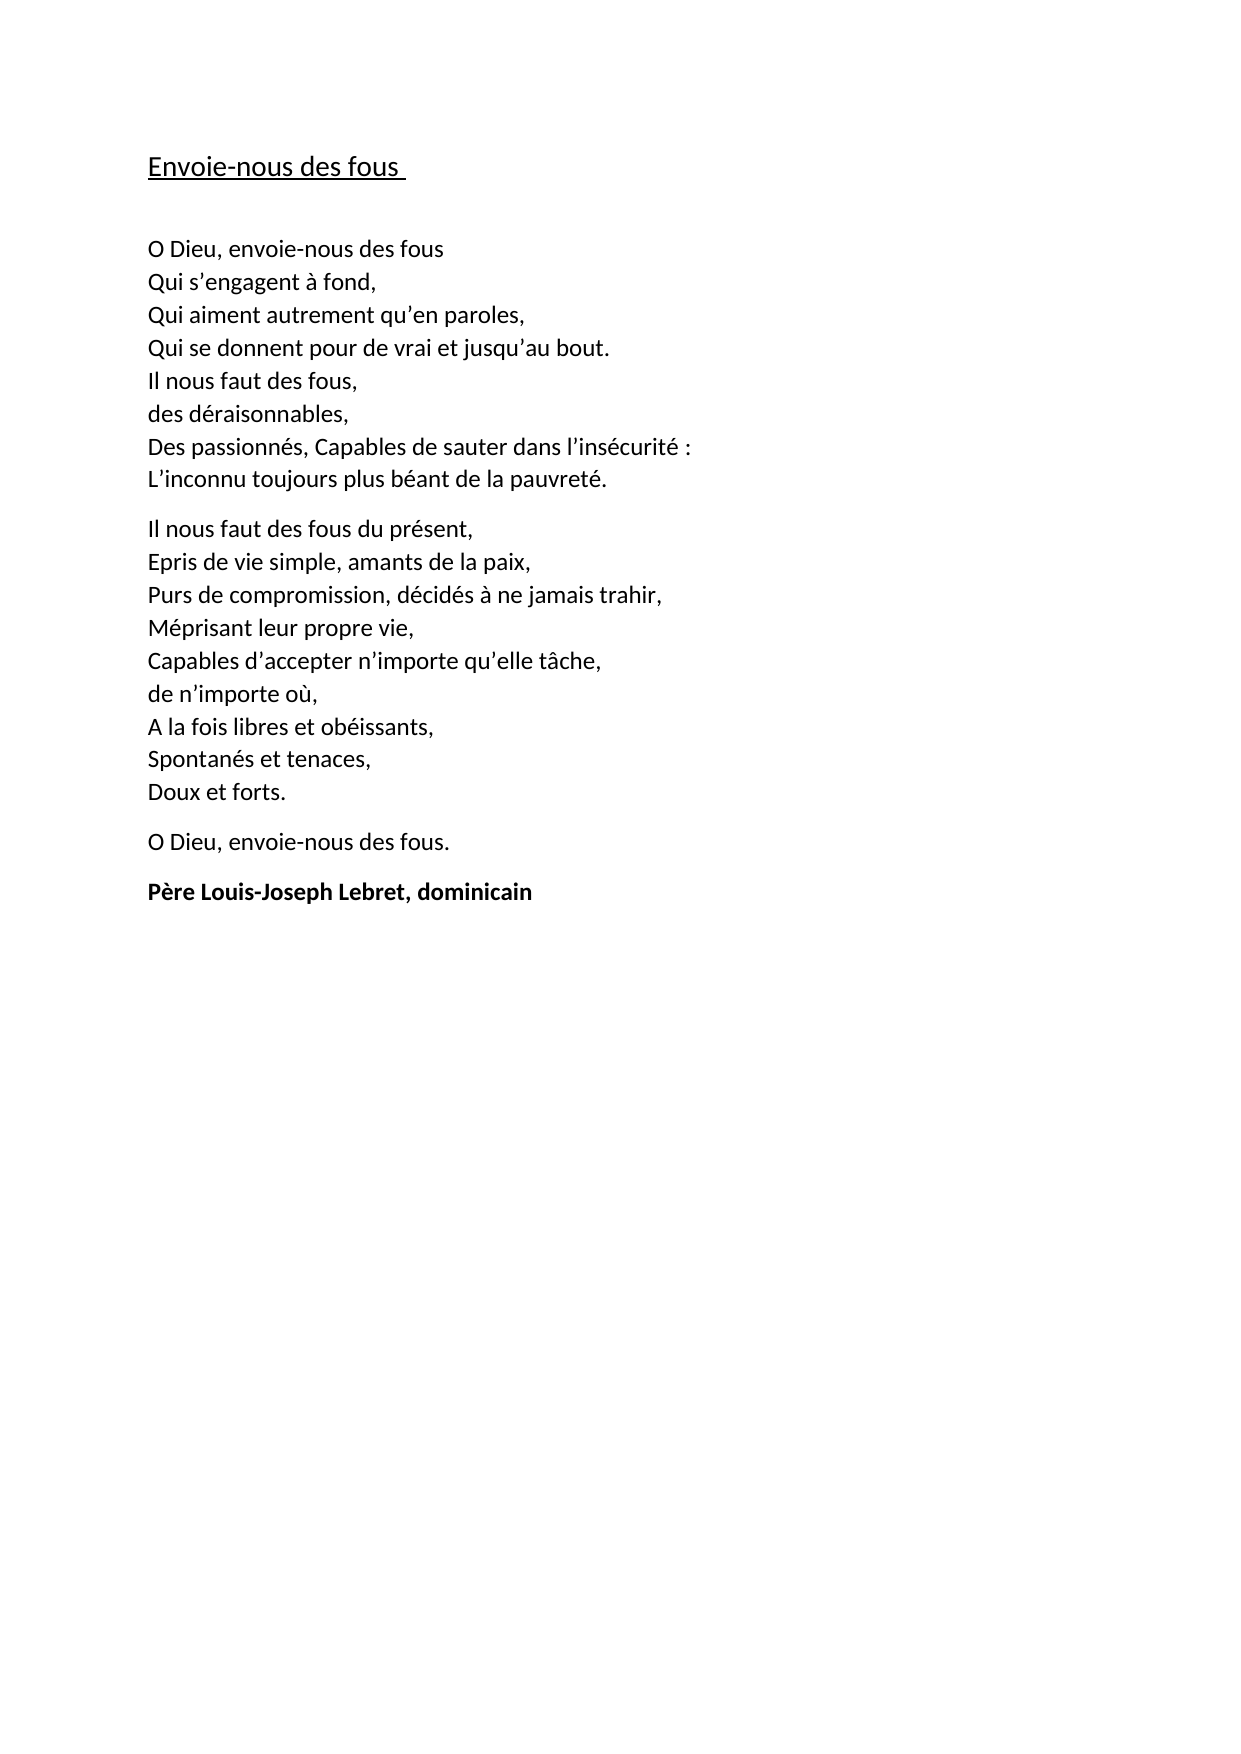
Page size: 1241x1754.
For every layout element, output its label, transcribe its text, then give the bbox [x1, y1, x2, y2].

text Envoie-nous des fous [148, 148, 1093, 183]
text Père Louis-Joseph Lebret, dominicain [148, 876, 1093, 906]
text O Dieu, envoie-nous des fous Qui s’engagent à fond, Qui aiment autrement qu’en paroles, Qui se donnent pour de vrai et jusqu’au bout. Il nous faut des fous, des déraisonnables, Des passionnés, Capables de sauter dans l’insécurité : L’inconnu toujours plus béant de la pauvreté. [148, 203, 1093, 494]
text O Dieu, envoie-nous des fous. [148, 826, 1093, 857]
text Il nous faut des fous du présent, Epris de vie simple, amants de la paix, Purs de compromission, décidés à ne jamais trahir, Méprisant leur propre vie, Capables d’accepter n’importe qu’elle tâche, de n’importe où, A la fois libres et obéissants, Spontanés et tenaces, Doux et forts. [148, 513, 1093, 807]
